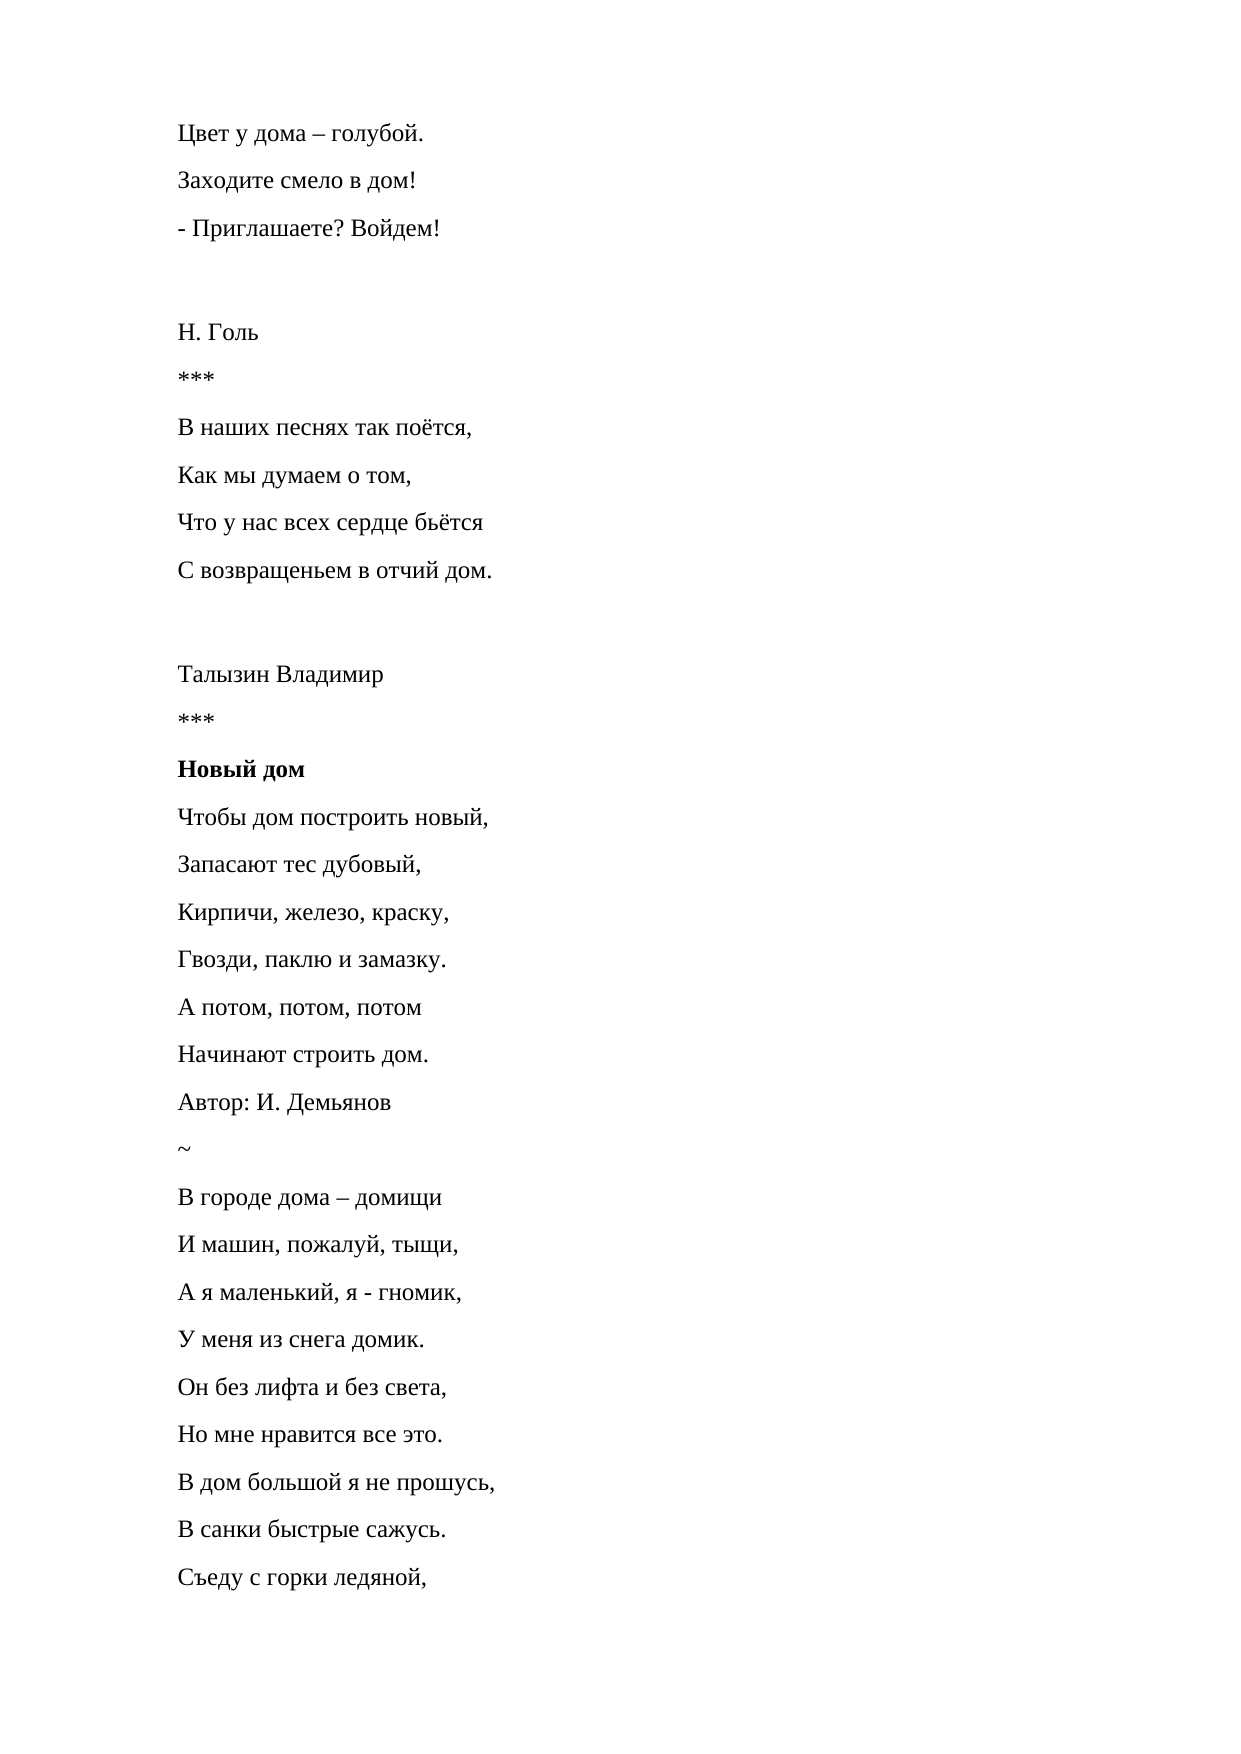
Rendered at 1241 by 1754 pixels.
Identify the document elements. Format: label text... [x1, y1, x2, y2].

text *** [177, 365, 1152, 394]
text В городе дома – домищи [177, 1182, 1152, 1210]
text - Приглашаете? Войдем! [177, 213, 1152, 242]
text Что у нас всех сердце бьётся [177, 507, 1152, 536]
text Запасают тес дубовый, [177, 849, 1152, 878]
text Гвозди, паклю и замазку. [177, 944, 1152, 973]
text Он без лифта и без света, [177, 1372, 1152, 1400]
text А потом, потом, потом [177, 992, 1152, 1020]
text В наших песнях так поётся, [177, 412, 1152, 441]
text *** [177, 707, 1152, 735]
text Талызин Владимир [177, 659, 1152, 688]
text Начинают строить дом. [177, 1039, 1152, 1068]
text Как мы думаем о том, [177, 460, 1152, 489]
text А я маленький, я - гномик, [177, 1277, 1152, 1305]
text Но мне нравится все это. [177, 1419, 1152, 1448]
text Съеду с горки ледяной, [177, 1562, 1152, 1590]
text В санки быстрые сажусь. [177, 1514, 1152, 1543]
text ~ [177, 1134, 1152, 1163]
text Новый дом [177, 754, 1152, 783]
text Автор: И. Демьянов [177, 1087, 1152, 1115]
text Чтобы дом построить новый, [177, 802, 1152, 830]
text И машин, пожалуй, тыщи, [177, 1229, 1152, 1258]
text Заходите смело в дом! [177, 166, 1152, 194]
text С возвращеньем в отчий дом. [177, 555, 1152, 584]
text Цвет у дома – голубой. [177, 118, 1152, 147]
text Н. Голь [177, 317, 1152, 346]
text У меня из снега домик. [177, 1324, 1152, 1353]
text Кирпичи, железо, краску, [177, 897, 1152, 925]
text В дом большой я не прошусь, [177, 1467, 1152, 1495]
